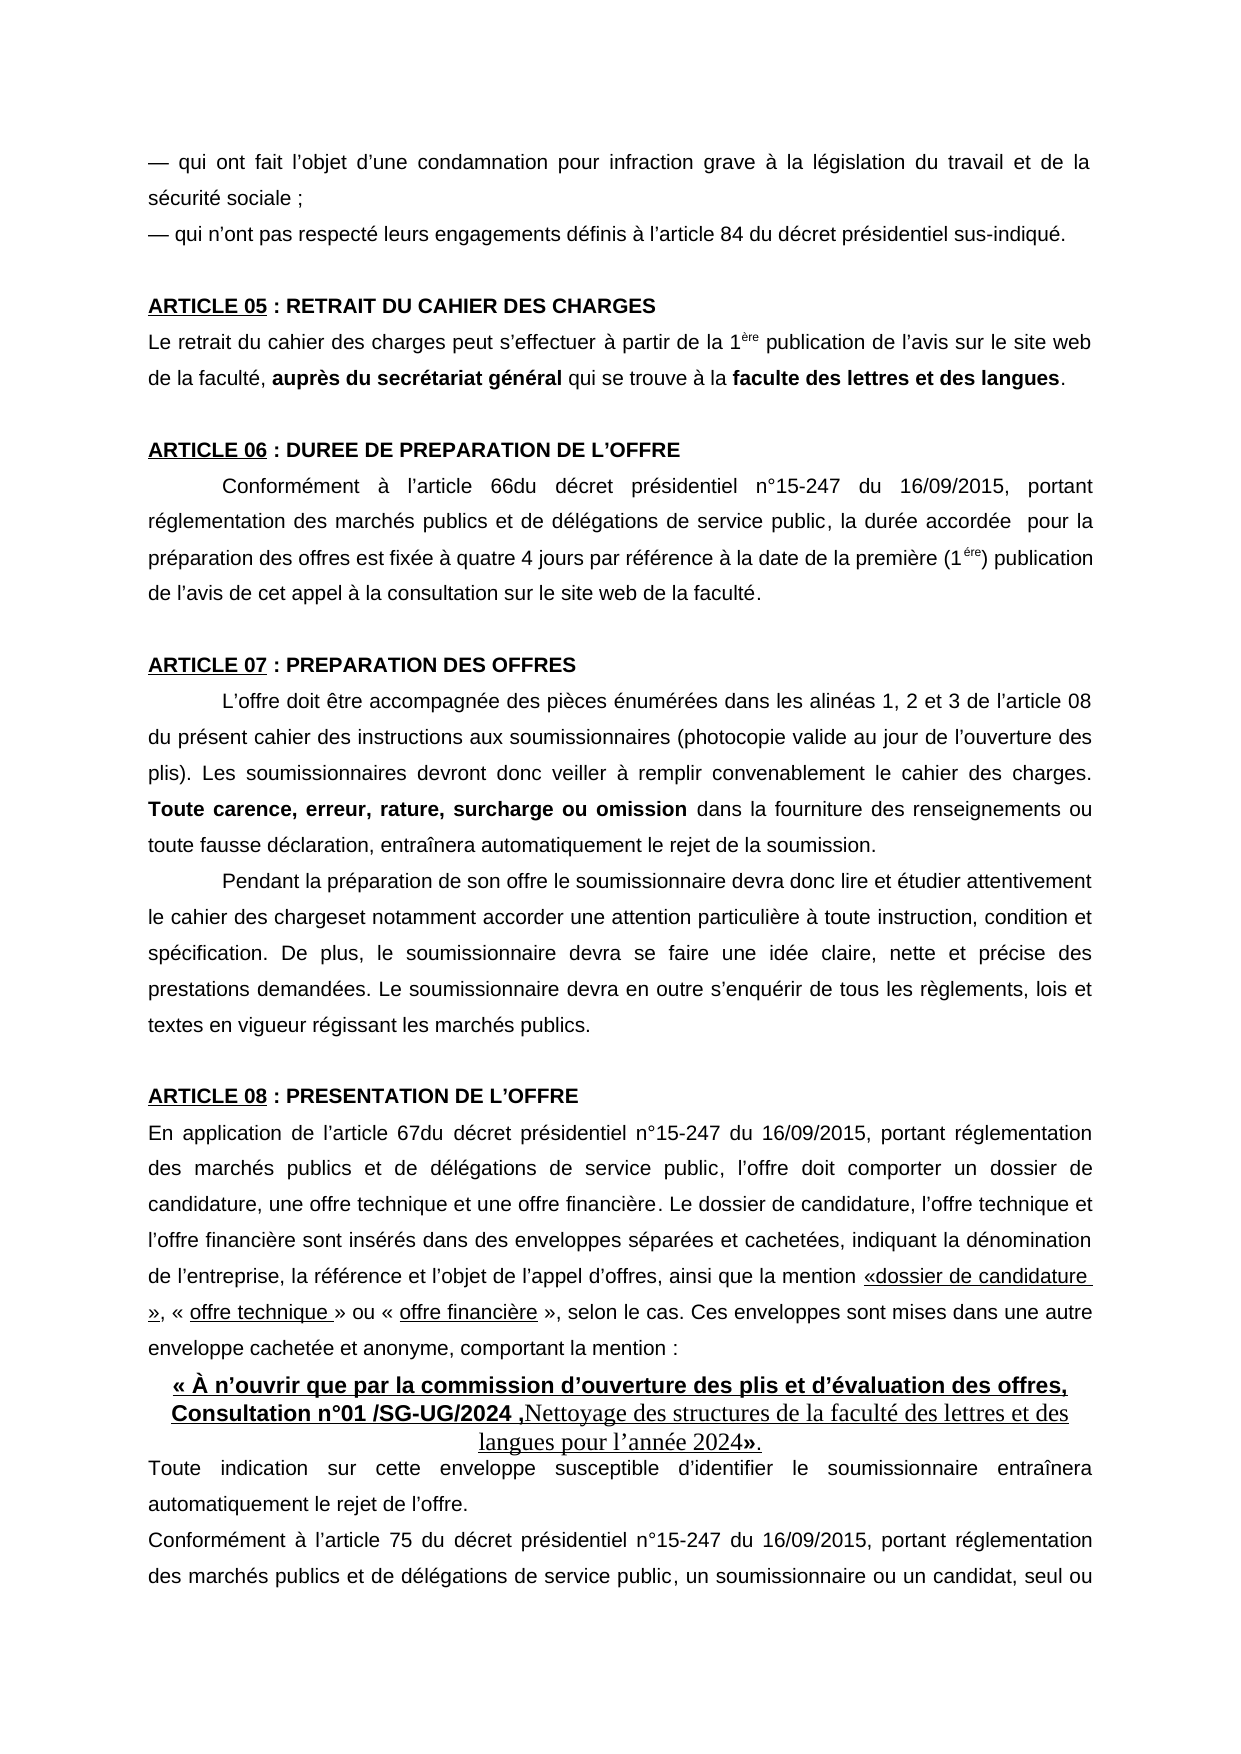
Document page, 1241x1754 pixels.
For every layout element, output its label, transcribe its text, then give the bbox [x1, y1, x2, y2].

text ARTICLE 06 : DUREE DE PREPARATION DE L’OFFRE [148, 437, 1092, 461]
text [148, 1528, 1093, 1587]
text Conformément à l’article 66du décret présidentiel n°15-247 du 16/09/2015, portant réglementation des marchés publics et de délégations de service public, la durée accordée pour la préparation des offres est fixée à quatre 4 jours par référence à la date de la première (1ére) publication de l’avis de cet appel à la consultation sur le site web de la faculté. [148, 473, 1093, 605]
text L’offre doit être accompagnée des pièces énumérées dans les alinéas 1, 2 et 3 de l’article 08 du présent cahier des instructions aux soumissionnaires (photocopie valide au jour de l’ouverture des plis). Les soumissionnaires devront donc veiller à remplir convenablement le cahier des charges. Toute carence, erreur, rature, surcharge ou omission dans la fourniture des renseignements ou toute fausse déclaration, entraînera automatiquement le rejet de la soumission. [148, 689, 1093, 857]
text ARTICLE 08 : PRESENTATION DE L’OFFRE [148, 1084, 1092, 1108]
text Toute indication sur cette enveloppe susceptible d’identifier le soumissionnaire entraînera automatiquement le rejet de l’offre. [148, 1456, 1093, 1516]
text ARTICLE 07 : PREPARATION DES OFFRES [148, 653, 1092, 677]
text « À n’ouvrir que par la commission d’ouverture des plis et d’évaluation des offres, Consultation n°01 /SG-UG/2024 ,Nettoyage des structures de la faculté des lettres et des langues pour l’année 2024». [148, 1372, 1092, 1456]
text En application de l’article 67du décret présidentiel n°15-247 du 16/09/2015, portant réglementation des marchés publics et de délégations de service public, l’offre doit comporter un dossier de candidature, une offre technique et une offre financière. Le dossier de candidature, l’offre technique et l’offre financière sont insérés dans des enveloppes séparées et cachetées, indiquant la dénomination de l’entreprise, la référence et l’objet de l’appel d’offres, ainsi que la mention «dossier de candidature », « offre technique » ou « offre financière », selon le cas. Ces enveloppes sont mises dans une autre enveloppe cachetée et anonyme, comportant la mention : [148, 1120, 1093, 1360]
text Le retrait du cahier des charges peut s’effectuer à partir de la 1ère publication de l’avis sur le site web de la faculté, auprès du secrétariat général qui se trouve à la faculte des lettres et des langues. [148, 330, 1092, 389]
text ARTICLE 05 : RETRAIT DU CAHIER DES CHARGES [148, 294, 1092, 318]
text — qui ont fait l’objet d’une condamnation pour infraction grave à la législation du travail et de la sécurité sociale ; [148, 150, 1092, 210]
text — qui n’ont pas respecté leurs engagements définis à l’article 84 du décret présidentiel sus-indiqué. [148, 222, 1093, 246]
text Pendant la préparation de son offre le soumissionnaire devra donc lire et étudier attentivement le cahier des chargeset notamment accorder une attention particulière à toute instruction, condition et spécification. De plus, le soumissionnaire devra se faire une idée claire, nette et précise des prestations demandées. Le soumissionnaire devra en outre s’enquérir de tous les règlements, lois et textes en vigueur régissant les marchés publics. [148, 869, 1093, 1036]
